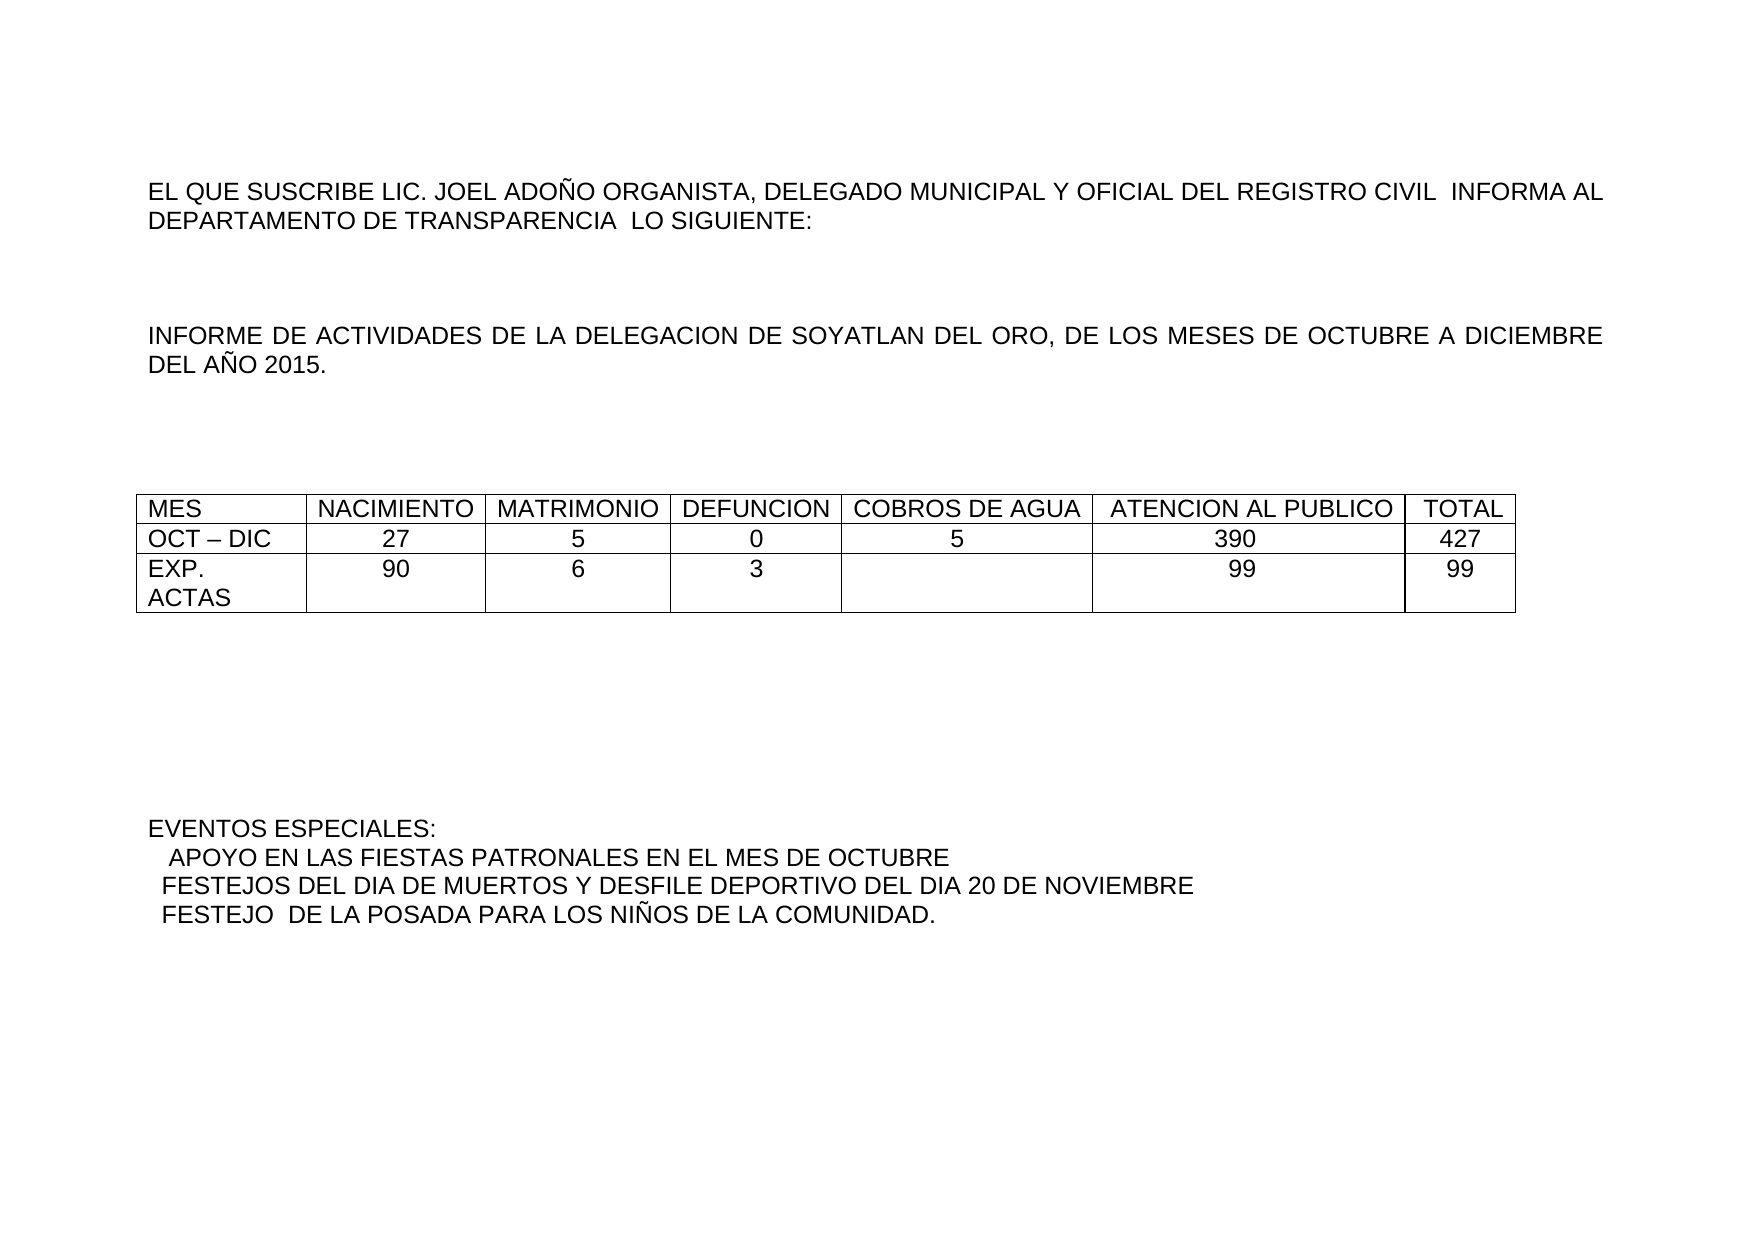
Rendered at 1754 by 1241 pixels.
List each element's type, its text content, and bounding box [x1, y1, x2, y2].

text EL QUE SUSCRIBE LIC. JOEL ADOÑO ORGANISTA, DELEGADO MUNICIPAL Y OFICIAL DEL REGISTRO CIVIL INFORMA AL DEPARTAMENTO DE TRANSPARENCIA LO SIGUIENTE: [148, 177, 1606, 235]
table_cell 0 [671, 524, 841, 553]
table_header COBROS DE AGUA [842, 495, 1092, 523]
table_cell 3 [671, 554, 841, 612]
table_cell EXP. ACTAS [137, 554, 306, 612]
table_header TOTAL [1406, 495, 1515, 523]
table_cell [842, 554, 1092, 612]
table_header DEFUNCION [671, 495, 841, 523]
table_cell OCT – DIC [137, 524, 306, 553]
text APOYO EN LAS FIESTAS PATRONALES EN EL MES DE OCTUBRE [148, 843, 1606, 871]
table_cell 99 [1093, 554, 1404, 612]
table_cell 5 [842, 524, 1092, 553]
table_cell 5 [486, 524, 670, 553]
table_header ATENCION AL PUBLICO [1093, 495, 1404, 523]
table_header MES [137, 495, 306, 523]
table_cell 390 [1093, 524, 1404, 553]
table_cell 6 [486, 554, 670, 612]
text EVENTOS ESPECIALES: [148, 814, 1606, 843]
table_cell 427 [1406, 524, 1515, 553]
table_header NACIMIENTO [307, 495, 485, 523]
table_cell 90 [307, 554, 485, 612]
table_cell 99 [1406, 554, 1515, 612]
table_cell 27 [307, 524, 485, 553]
text FESTEJOS DEL DIA DE MUERTOS Y DESFILE DEPORTIVO DEL DIA 20 DE NOVIEMBRE [148, 871, 1606, 900]
table_header MATRIMONIO [486, 495, 670, 523]
text INFORME DE ACTIVIDADES DE LA DELEGACION DE SOYATLAN DEL ORO, DE LOS MESES DE OCTUBRE A DICIEMBRE DEL AÑO 2015. [148, 321, 1606, 378]
text FESTEJO DE LA POSADA PARA LOS NIÑOS DE LA COMUNIDAD. [148, 900, 1606, 929]
